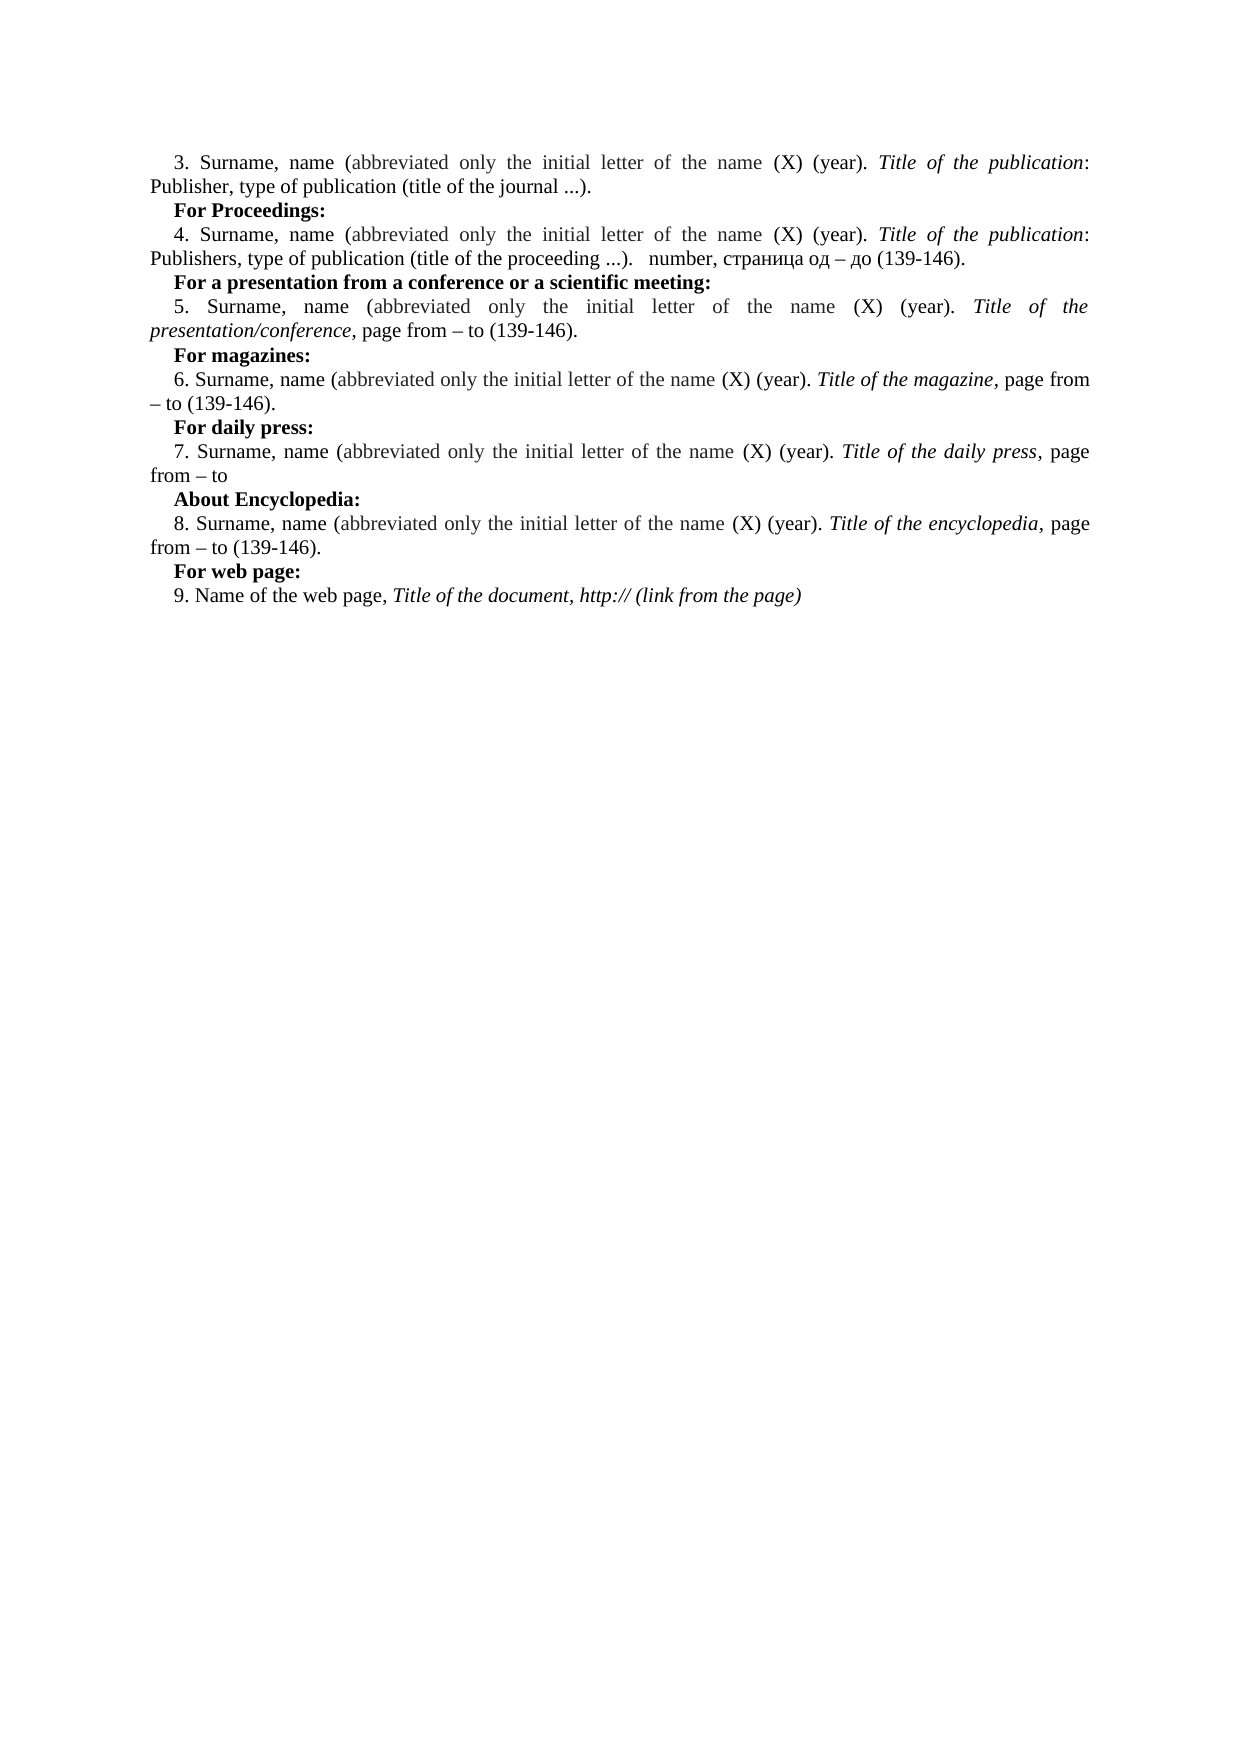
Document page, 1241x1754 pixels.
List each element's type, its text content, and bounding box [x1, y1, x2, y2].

text 4. Surname, name (abbreviated only the initial letter of the name (X) (year). Title of the publication: Publishers, type of publication (title of the proceeding ...). number, страница од – до (139-146). [150, 222, 1090, 270]
text For web page: [150, 559, 1090, 583]
text For magazines: [150, 342, 1090, 367]
text 7. Surname, name (abbreviated only the initial letter of the name (X) (year). Title of the daily press, page from – to [150, 439, 1090, 487]
text For daily press: [150, 415, 1090, 439]
text 3. Surname, name (abbreviated only the initial letter of the name (X) (year). Title of the publication: Publisher, type of publication (title of the journal ...). [150, 150, 1090, 198]
text 9. Name of the web page, Title of the document, http:// (link from the page) [150, 583, 1090, 607]
text For a presentation from a conference or a scientific meeting: [150, 270, 1090, 294]
text 6. Surname, name (abbreviated only the initial letter of the name (X) (year). Title of the magazine, page from – to (139-146). [150, 367, 1090, 415]
text 5. Surname, name (abbreviated only the initial letter of the name (X) (year). Title of the presentation/conference, page from – to (139-146). [150, 294, 1090, 342]
text About Encyclopedia: [150, 487, 1090, 511]
text For Proceedings: [150, 198, 1090, 222]
text 8. Surname, name (abbreviated only the initial letter of the name (X) (year). Title of the encyclopedia, page from – to (139-146). [150, 511, 1090, 559]
